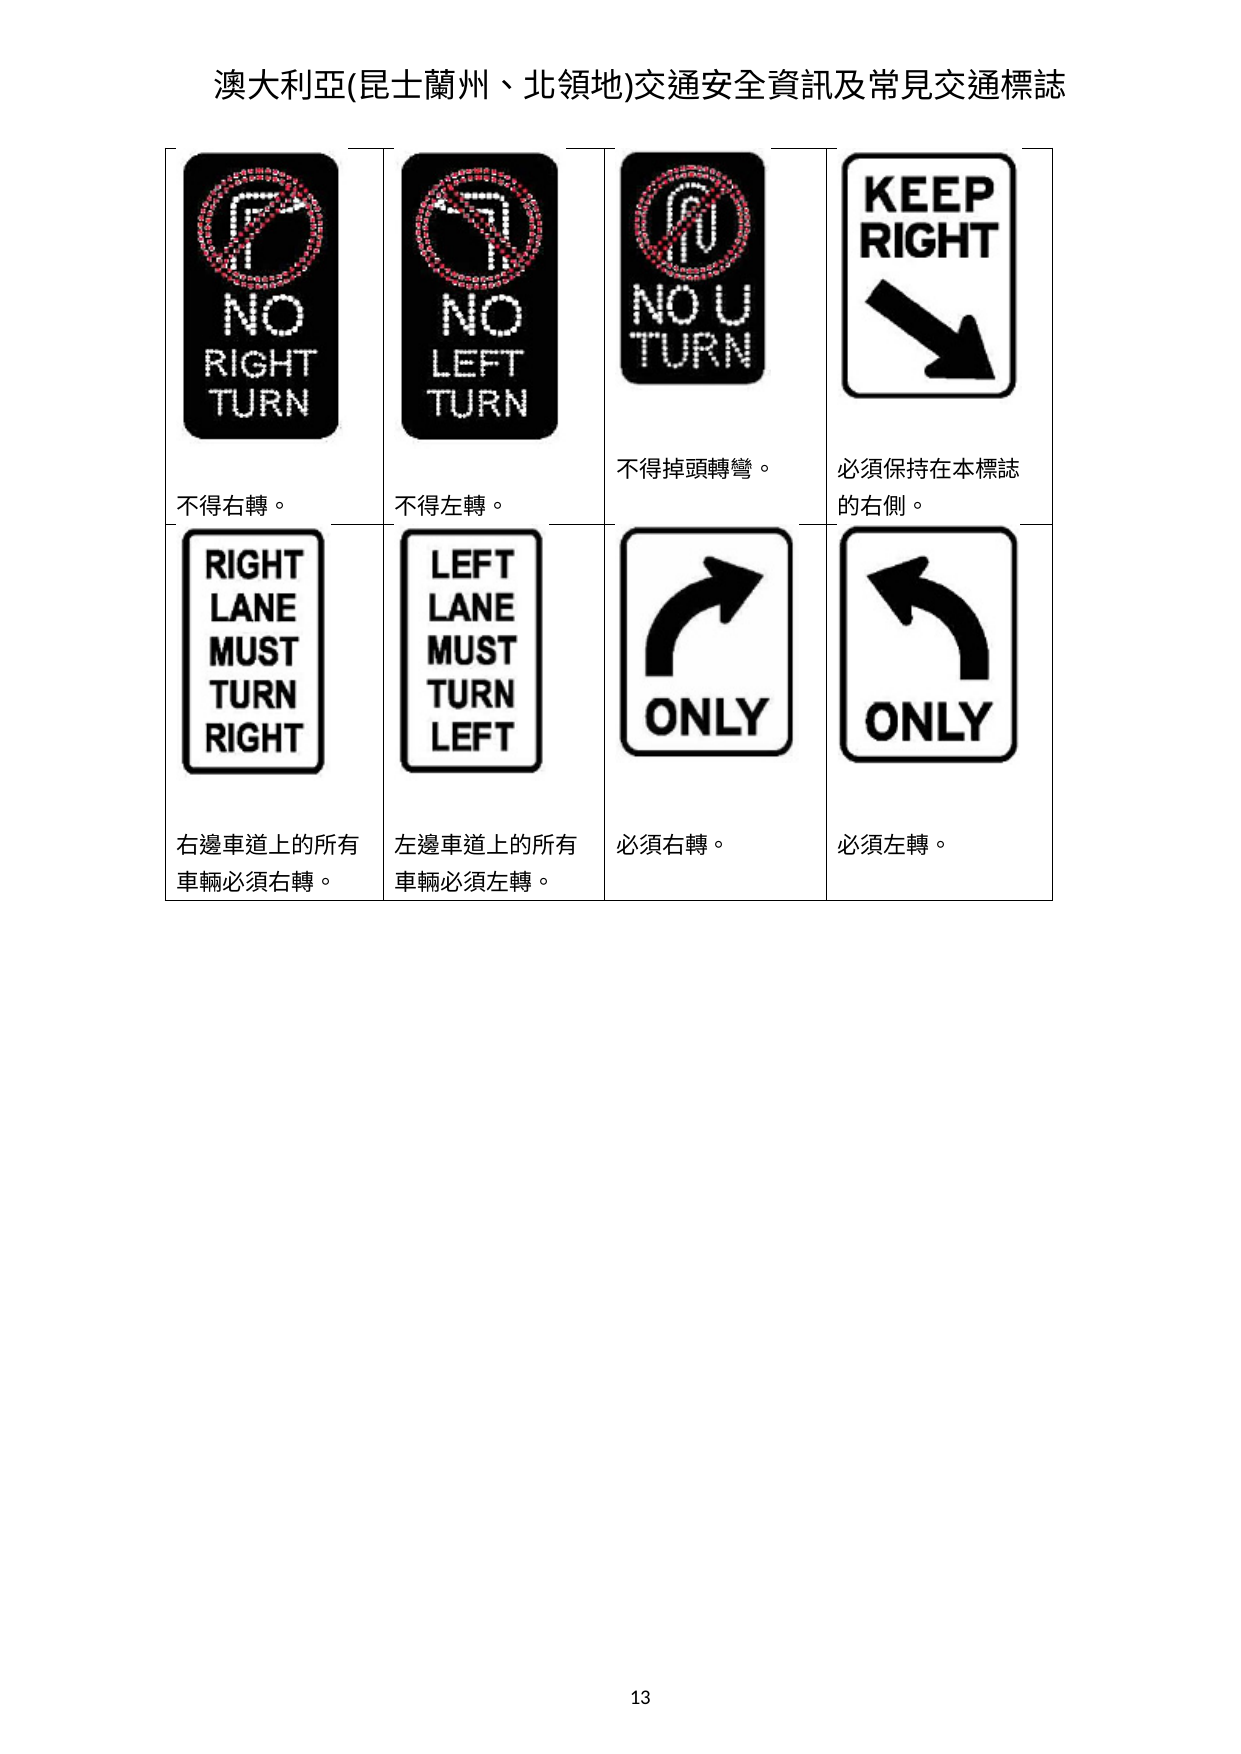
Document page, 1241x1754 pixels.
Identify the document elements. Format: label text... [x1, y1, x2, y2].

picture [394, 148, 566, 449]
picture [615, 148, 771, 392]
table_cell 必須保持在本標誌的右側。 [827, 149, 1052, 523]
table_cell 左邊車道上的所有車輛必須左轉。 [384, 525, 604, 899]
picture [176, 148, 348, 447]
picture [176, 524, 331, 781]
table_cell 不得掉頭轉彎。 [605, 149, 826, 523]
table_cell 必須右轉。 [605, 525, 826, 899]
table_cell 不得左轉。 [384, 149, 604, 523]
picture [837, 524, 1020, 768]
table_cell 必須左轉。 [827, 525, 1052, 899]
table_cell 不得右轉。 [166, 149, 383, 523]
picture [394, 524, 549, 781]
picture [615, 524, 799, 763]
table_cell 右邊車道上的所有車輛必須右轉。 [166, 525, 383, 899]
picture [837, 148, 1022, 405]
